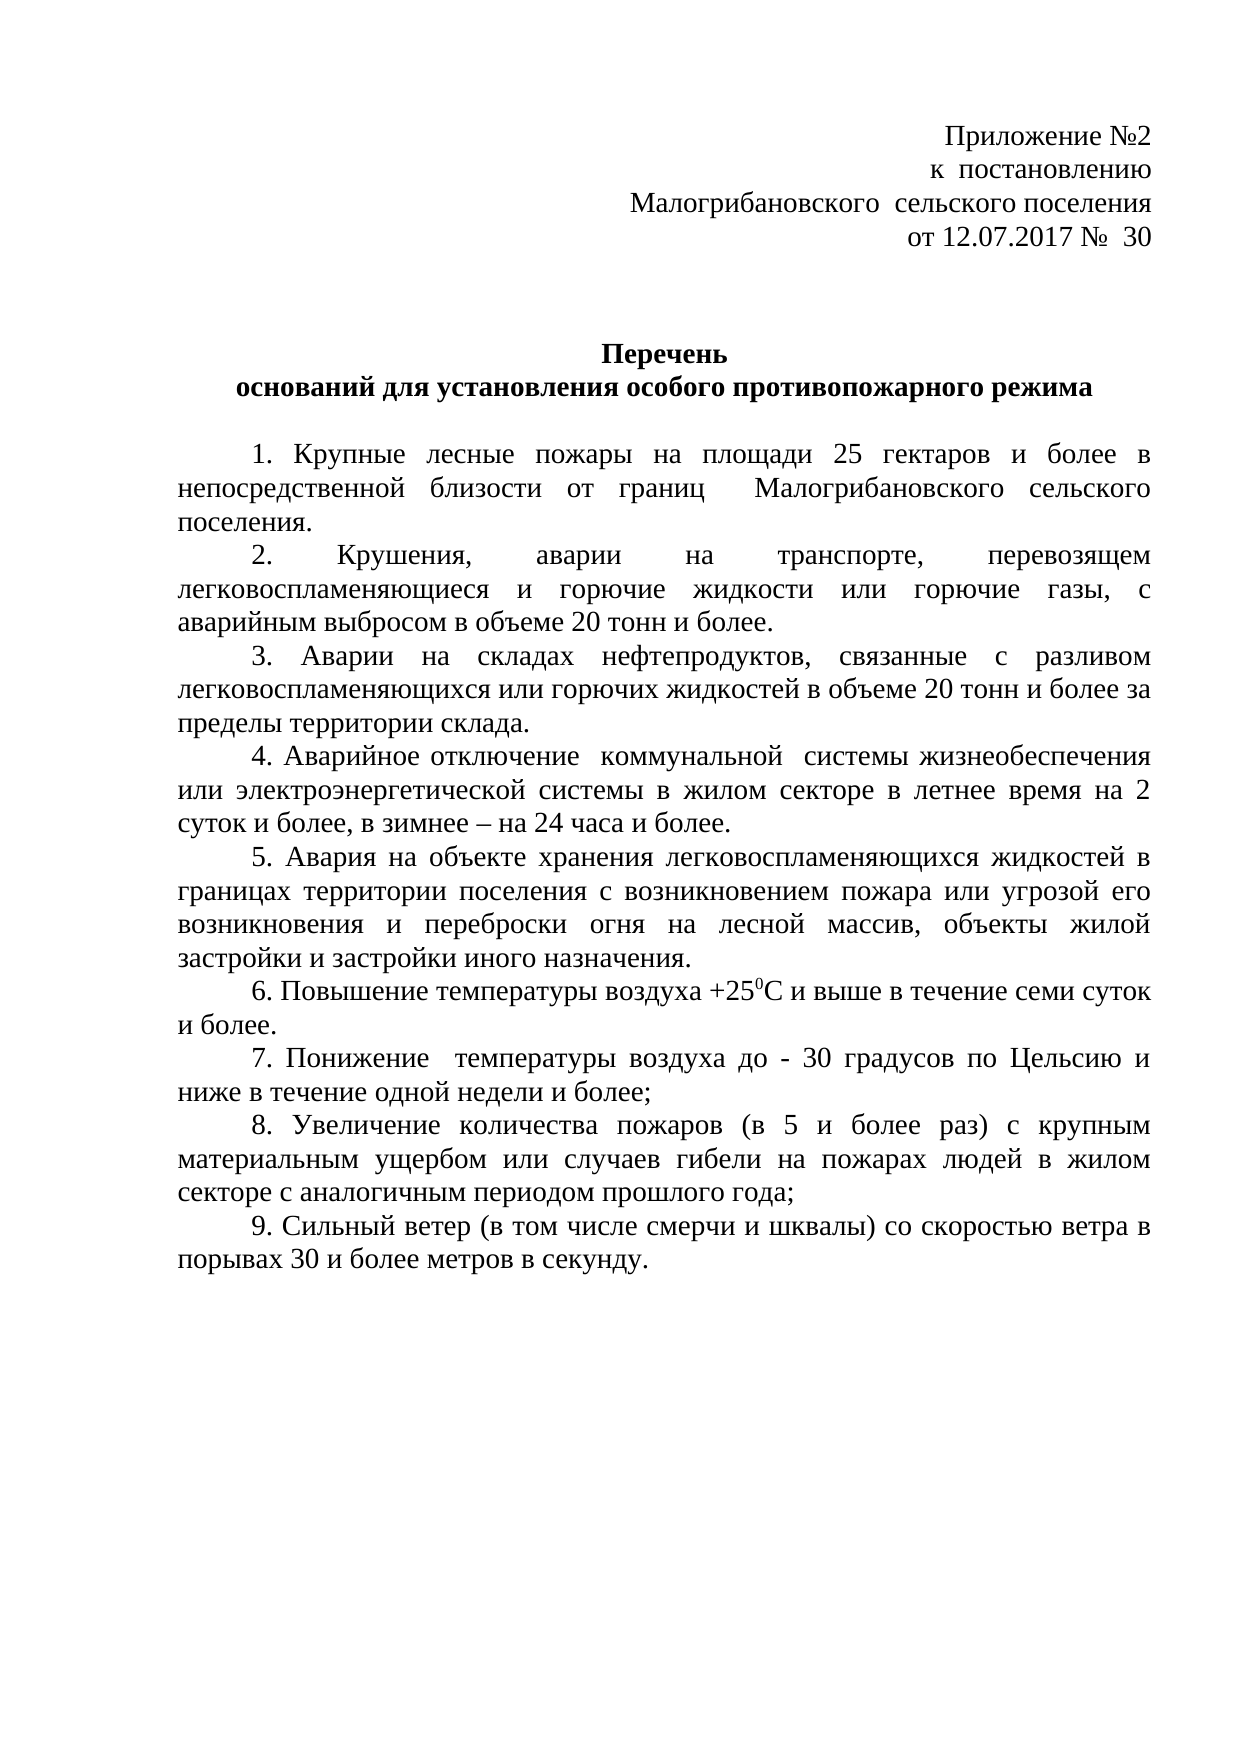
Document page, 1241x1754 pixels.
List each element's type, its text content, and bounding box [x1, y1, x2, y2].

text Малогрибановского сельского поселения [177, 185, 1152, 219]
text 1. Крупные лесные пожары на площади 25 гектаров и более в непосредственной близости от границ Малогрибановского сельского поселения. [177, 437, 1152, 537]
text к постановлению [177, 152, 1152, 185]
text 9. Сильный ветер (в том числе смерчи и шквалы) со скоростью ветра в порывах 30 и более метров в секунду. [177, 1208, 1152, 1275]
text оснований для установления особого противопожарного режима [177, 369, 1152, 403]
text 5. Авария на объекте хранения легковоспламеняющихся жидкостей в границах территории поселения с возникновением пожара или угрозой его возникновения и переброски огня на лесной массив, объекты жилой застройки и застройки иного назначения. [177, 839, 1152, 973]
text Перечень [177, 336, 1152, 369]
text от 12.07.2017 № 30 [177, 219, 1152, 252]
text 3. Аварии на складах нефтепродуктов, связанные с разливом легковоспламеняющихся или горючих жидкостей в объеме 20 тонн и более за пределы территории склада. [177, 638, 1152, 738]
text 4. Аварийное отключение коммунальной системы жизнеобеспечения или электроэнергетической системы в жилом секторе в летнее время на 2 суток и более, в зимнее – на 24 часа и более. [177, 738, 1152, 839]
text 2. Крушения, аварии на транспорте, перевозящем легковоспламеняющиеся и горючие жидкости или горючие газы, с аварийным выбросом в объеме 20 тонн и более. [177, 537, 1152, 638]
text 8. Увеличение количества пожаров (в 5 и более раз) с крупным материальным ущербом или случаев гибели на пожарах людей в жилом секторе с аналогичным периодом прошлого года; [177, 1107, 1152, 1208]
text Приложение №2 [177, 118, 1152, 152]
text 7. Понижение температуры воздуха до - 30 градусов по Цельсию и ниже в течение одной недели и более; [177, 1040, 1152, 1107]
text 6. Повышение температуры воздуха +250C и выше в течение семи суток и более. [177, 973, 1152, 1040]
